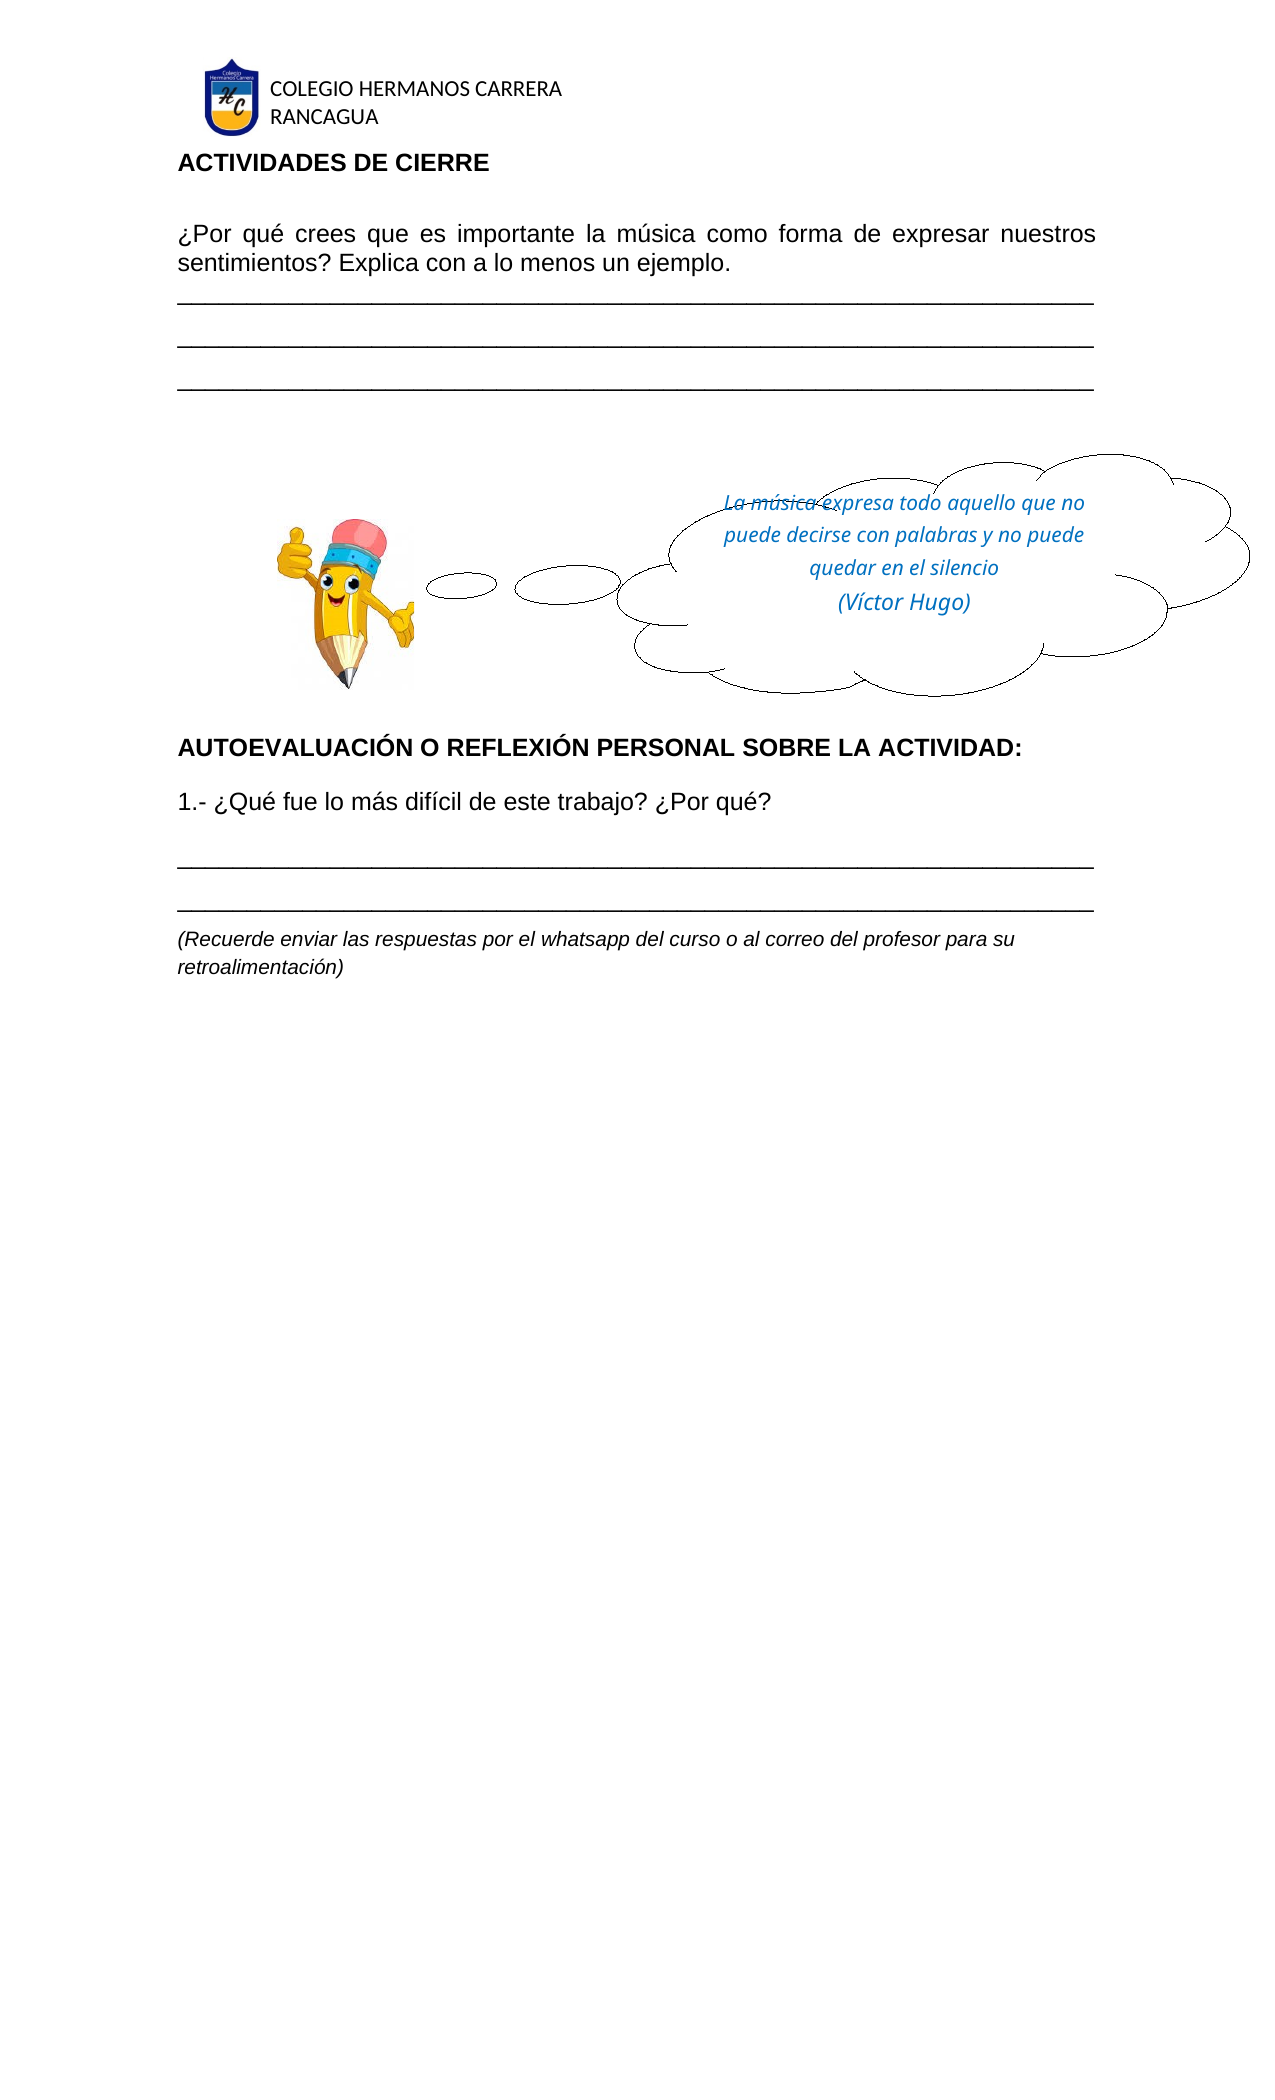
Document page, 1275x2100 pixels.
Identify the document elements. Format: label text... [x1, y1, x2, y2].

text (Recuerde enviar las respuestas por el whatsapp del curso o al correo del profesor para su retroalimentación) [177, 927, 1098, 979]
text ______________________________________________________________________________________________________________________________________________________________________________________________________ [177, 277, 1098, 392]
text ____________________________________________________________________________________________________________________________________ [177, 841, 1098, 913]
picture [277, 519, 415, 690]
list ACTIVIDADES DE CIERRE [177, 148, 1098, 176]
text 1.- ¿Qué fue lo más difícil de este trabajo? ¿Por qué? [177, 787, 1098, 816]
text ¿Por qué crees que es importante la música como forma de expresar nuestros sentimientos? Explica con a lo menos un ejemplo. [177, 219, 1098, 277]
text AUTOEVALUACIÓN O REFLEXIÓN PERSONAL SOBRE LA ACTIVIDAD: [177, 733, 1098, 762]
picture [202, 57, 261, 137]
